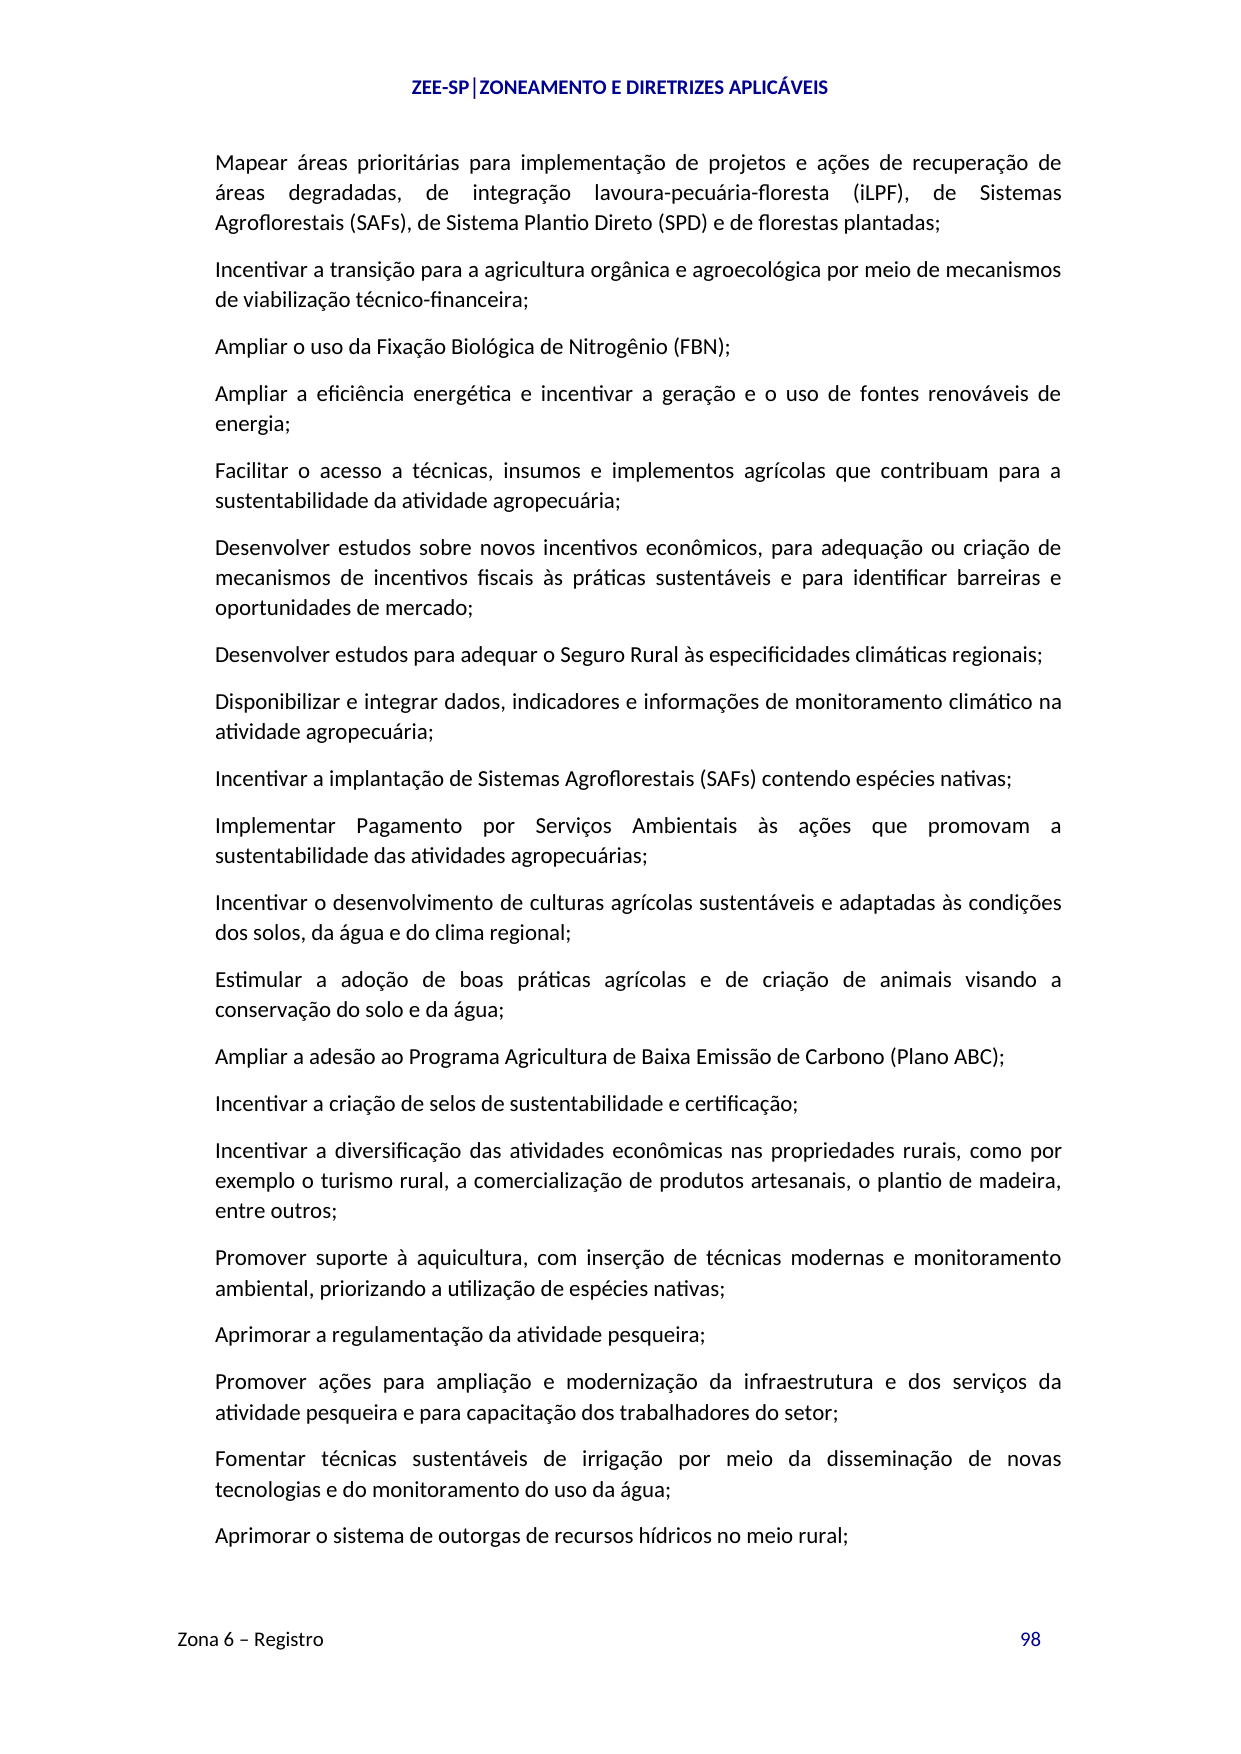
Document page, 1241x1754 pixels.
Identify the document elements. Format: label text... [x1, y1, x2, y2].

text Promover suporte à aquicultura, com inserção de técnicas modernas e monitoramento ambiental, priorizando a utilização de espécies nativas; [215, 1243, 1063, 1302]
text Disponibilizar e integrar dados, indicadores e informações de monitoramento climático na atividade agropecuária; [215, 687, 1063, 746]
text Estimular a adoção de boas práticas agrícolas e de criação de animais visando a conservação do solo e da água; [215, 965, 1063, 1024]
text Mapear áreas prioritárias para implementação de projetos e ações de recuperação de áreas degradadas, de integração lavoura-pecuária-floresta (iLPF), de Sistemas Agroflorestais (SAFs), de Sistema Plantio Direto (SPD) e de florestas plantadas; [215, 148, 1063, 236]
text Implementar Pagamento por Serviços Ambientais às ações que promovam a sustentabilidade das atividades agropecuárias; [215, 811, 1063, 869]
text Incentivar a diversificação das atividades econômicas nas propriedades rurais, como por exemplo o turismo rural, a comercialização de produtos artesanais, o plantio de madeira, entre outros; [215, 1136, 1063, 1225]
text Incentivar a transição para a agricultura orgânica e agroecológica por meio de mecanismos de viabilização técnico-financeira; [215, 255, 1063, 313]
text Desenvolver estudos sobre novos incentivos econômicos, para adequação ou criação de mecanismos de incentivos fiscais às práticas sustentáveis e para identificar barreiras e oportunidades de mercado; [215, 533, 1063, 622]
text Promover ações para ampliação e modernização da infraestrutura e dos serviços da atividade pesqueira e para capacitação dos trabalhadores do setor; [215, 1367, 1063, 1426]
text Aprimorar o sistema de outorgas de recursos hídricos no meio rural; [215, 1522, 1063, 1550]
text Incentivar a implantação de Sistemas Agroflorestais (SAFs) contendo espécies nativas; [215, 764, 1063, 792]
text Aprimorar a regulamentação da atividade pesqueira; [215, 1321, 1063, 1349]
text Desenvolver estudos para adequar o Seguro Rural às especificidades climáticas regionais; [215, 640, 1063, 668]
text Ampliar o uso da Fixação Biológica de Nitrogênio (FBN); [215, 332, 1063, 360]
text Incentivar a criação de selos de sustentabilidade e certificação; [215, 1089, 1063, 1117]
text Fomentar técnicas sustentáveis de irrigação por meio da disseminação de novas tecnologias e do monitoramento do uso da água; [215, 1444, 1063, 1503]
text Ampliar a adesão ao Programa Agricultura de Baixa Emissão de Carbono (Plano ABC); [215, 1042, 1063, 1071]
text Incentivar o desenvolvimento de culturas agrícolas sustentáveis e adaptadas às condições dos solos, da água e do clima regional; [215, 888, 1063, 947]
text Facilitar o acesso a técnicas, insumos e implementos agrícolas que contribuam para a sustentabilidade da atividade agropecuária; [215, 456, 1063, 514]
text Ampliar a eficiência energética e incentivar a geração e o uso de fontes renováveis de energia; [215, 379, 1063, 437]
